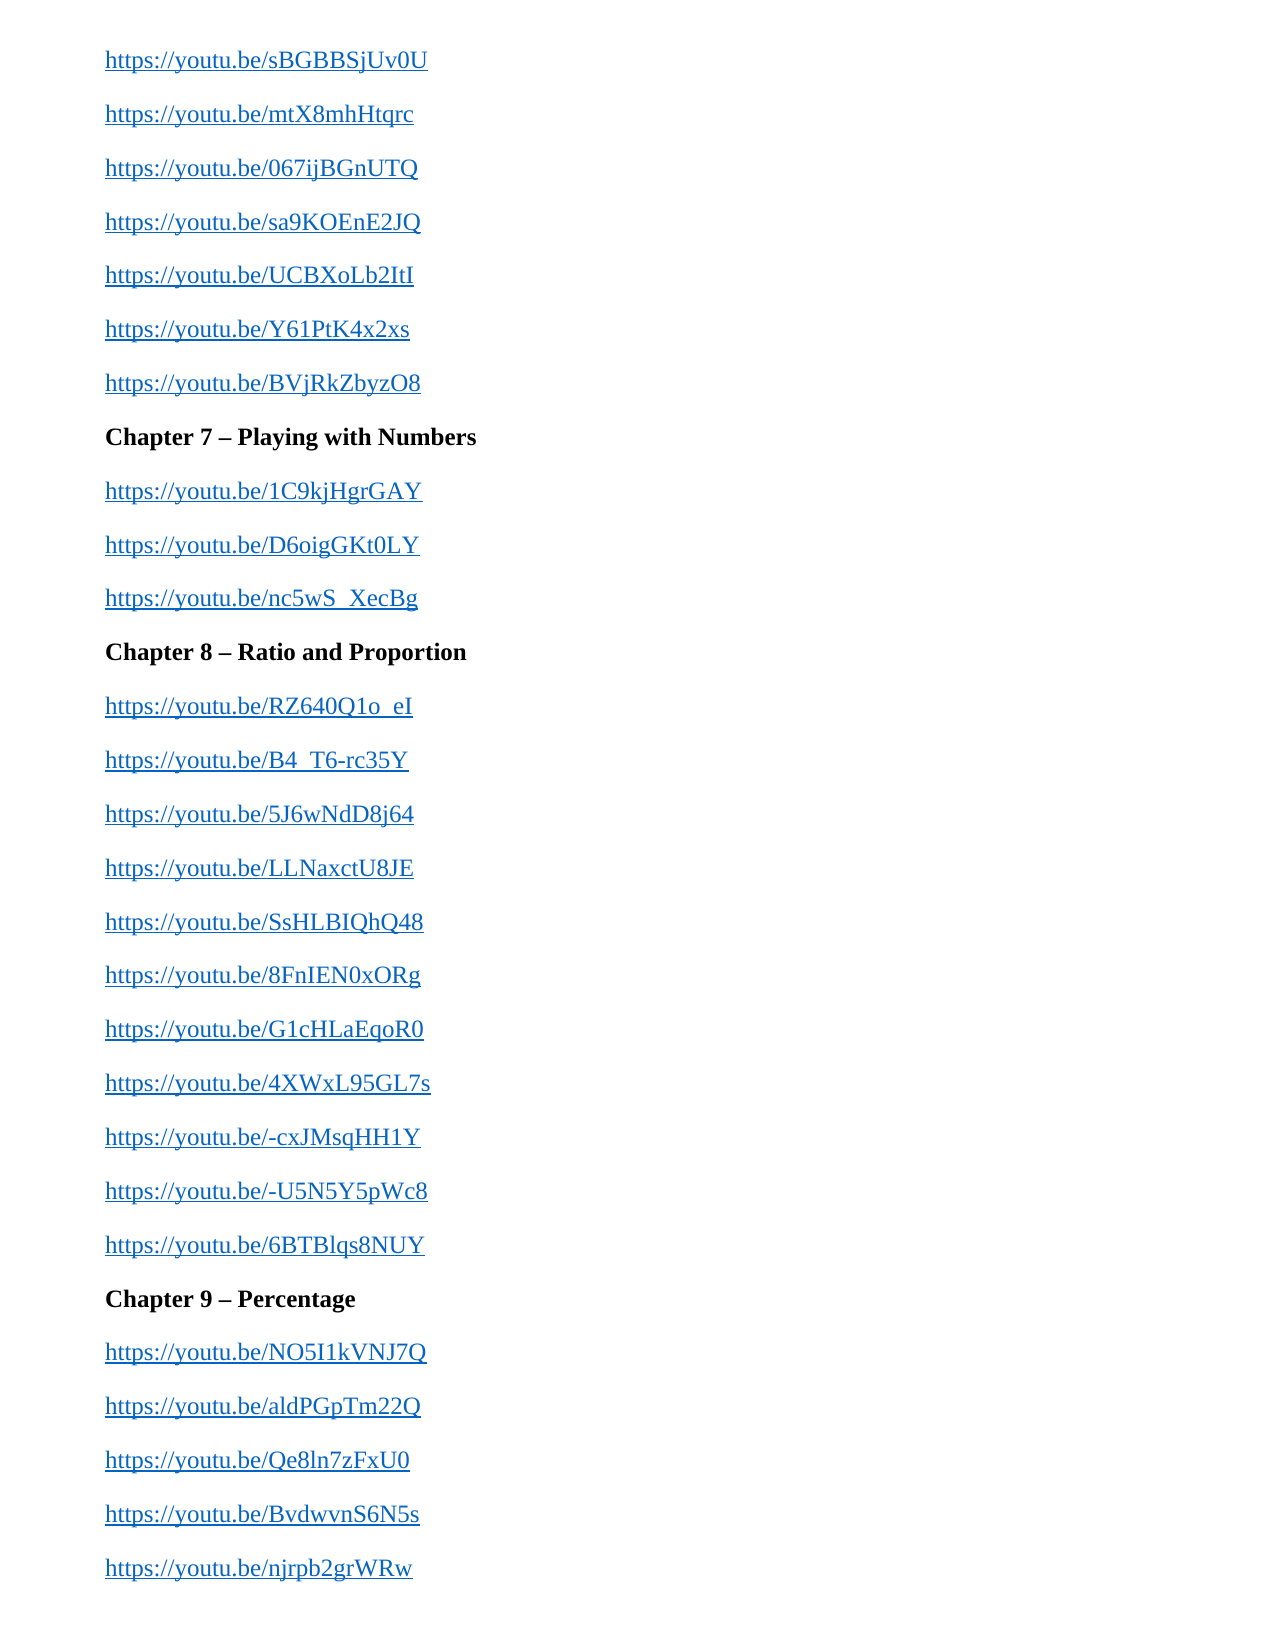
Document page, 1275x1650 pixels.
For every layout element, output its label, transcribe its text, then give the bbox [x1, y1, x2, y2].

text https://youtu.be/Qe8ln7zFxU0 [105, 1445, 1170, 1474]
text https://youtu.be/067ijBGnUTQ [105, 153, 1170, 181]
text Chapter 8 – Ratio and Proportion [105, 637, 1170, 666]
text https://youtu.be/BVjRkZbyzO8 [105, 368, 1170, 397]
text https://youtu.be/B4_T6-rc35Y [105, 745, 1170, 774]
text https://youtu.be/6BTBlqs8NUY [105, 1230, 1170, 1258]
text https://youtu.be/njrpb2grWRw [105, 1553, 1170, 1582]
text Chapter 9 – Percentage [105, 1284, 1170, 1312]
text https://youtu.be/aldPGpTm22Q [105, 1391, 1170, 1420]
text https://youtu.be/D6oigGKt0LY [105, 530, 1170, 558]
text https://youtu.be/G1cHLaEqoR0 [105, 1014, 1170, 1043]
text https://youtu.be/-cxJMsqHH1Y [105, 1122, 1170, 1151]
text https://youtu.be/mtX8mhHtqrc [105, 99, 1170, 128]
text https://youtu.be/nc5wS_XecBg [105, 583, 1170, 612]
text https://youtu.be/LLNaxctU8JE [105, 853, 1170, 882]
text https://youtu.be/SsHLBIQhQ48 [105, 907, 1170, 935]
text Chapter 7 – Playing with Numbers [105, 422, 1170, 451]
text https://youtu.be/UCBXoLb2ItI [105, 260, 1170, 289]
text https://youtu.be/NO5I1kVNJ7Q [105, 1337, 1170, 1366]
text https://youtu.be/1C9kjHgrGAY [105, 476, 1170, 504]
text https://youtu.be/Y61PtK4x2xs [105, 314, 1170, 343]
text https://youtu.be/4XWxL95GL7s [105, 1068, 1170, 1097]
text https://youtu.be/RZ640Q1o_eI [105, 691, 1170, 720]
text https://youtu.be/sBGBBSjUv0U [105, 45, 1170, 74]
text https://youtu.be/5J6wNdD8j64 [105, 799, 1170, 828]
text https://youtu.be/BvdwvnS6N5s [105, 1499, 1170, 1528]
text https://youtu.be/sa9KOEnE2JQ [105, 207, 1170, 235]
text https://youtu.be/8FnIEN0xORg [105, 961, 1170, 989]
text https://youtu.be/-U5N5Y5pWc8 [105, 1176, 1170, 1205]
